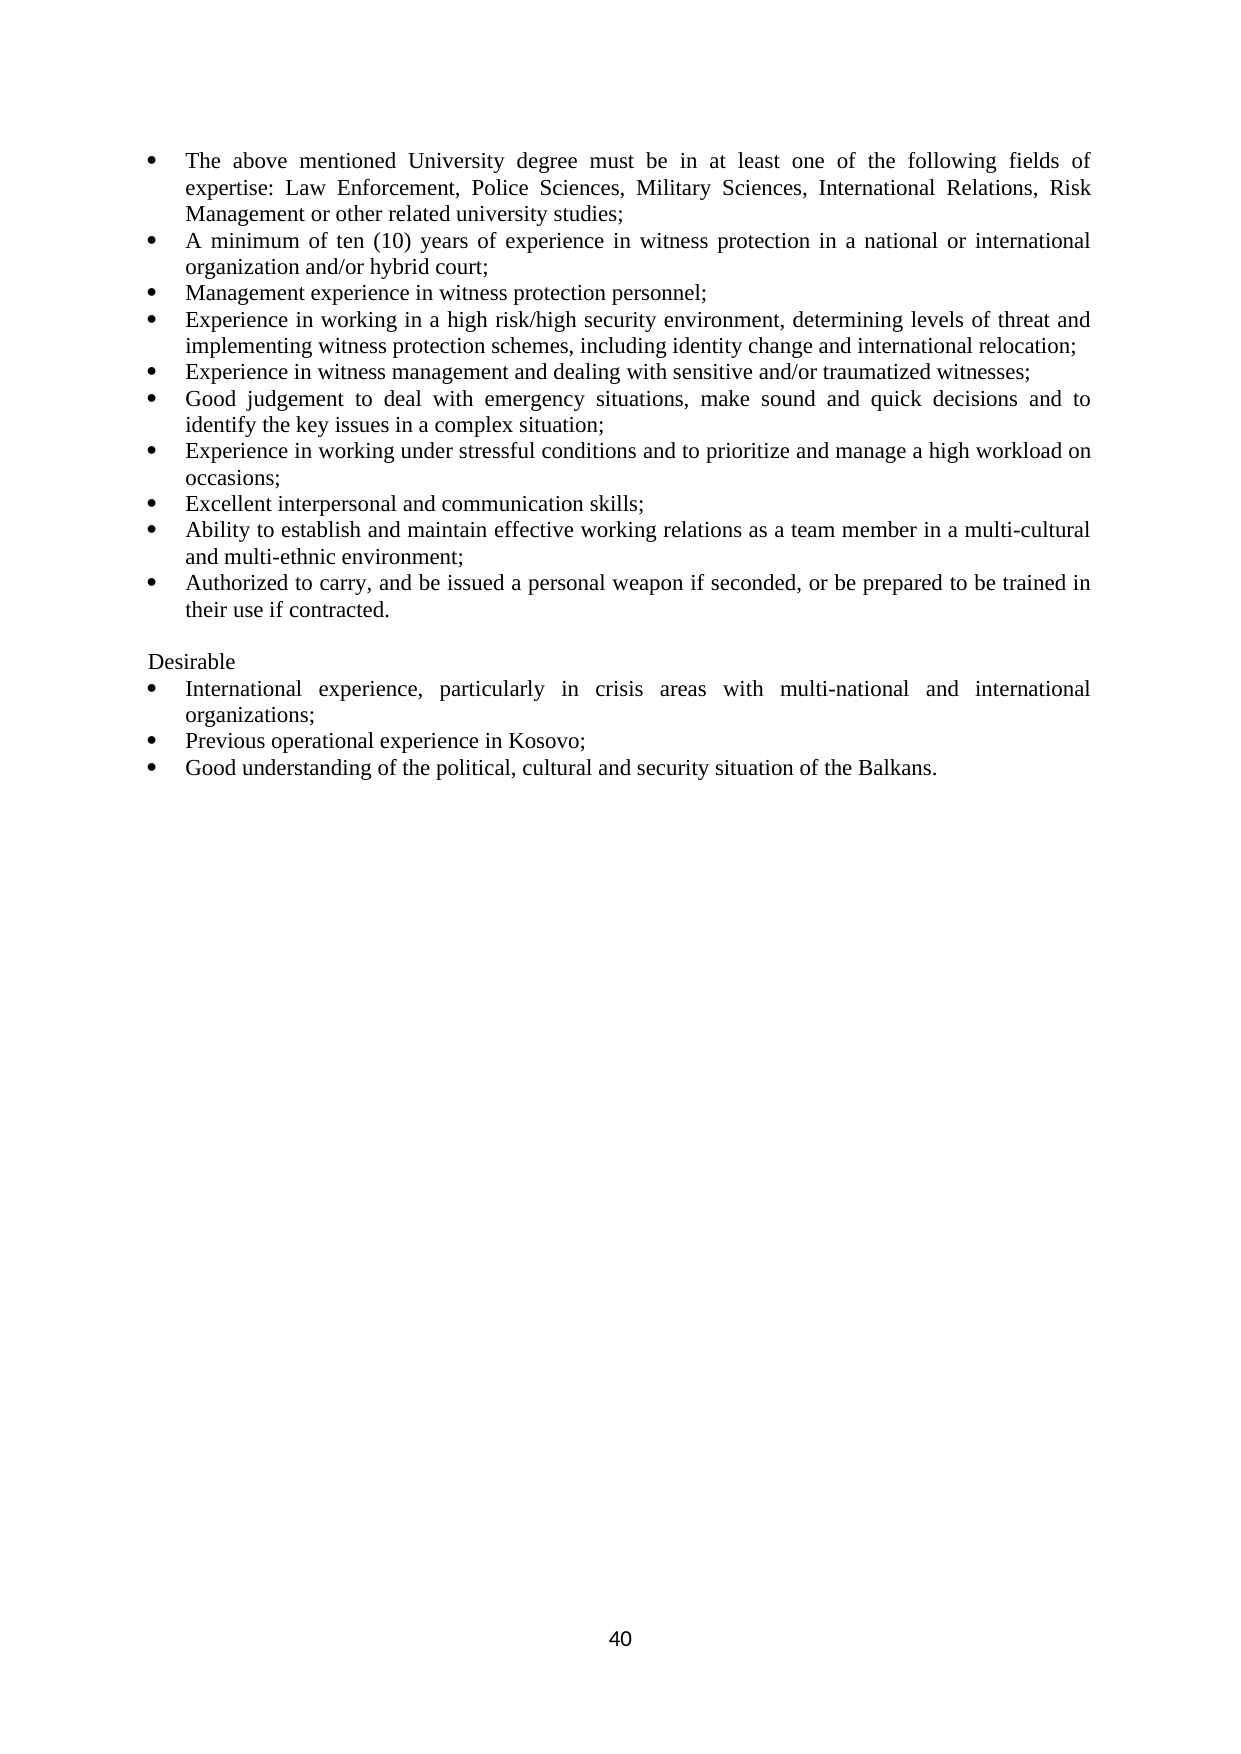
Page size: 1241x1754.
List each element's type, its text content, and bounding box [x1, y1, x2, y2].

list Management experience in witness protection personnel; [148, 279, 1093, 306]
list The above mentioned University degree must be in at least one of the following fields of expertise: Law Enforcement, Police Sciences, Military Sciences, International Relations, Risk Management or other related university studies; [148, 148, 1093, 227]
list Good understanding of the political, cultural and security situation of the Balkans. [148, 754, 1093, 780]
list Ability to establish and maintain effective working relations as a team member in a multi-cultural and multi-ethnic environment; [148, 517, 1093, 569]
list A minimum of ten (10) years of experience in witness protection in a national or international organization and/or hybrid court; [148, 227, 1093, 279]
list International experience, particularly in crisis areas with multi-national and international organizations; [148, 675, 1093, 727]
list Experience in witness management and dealing with sensitive and/or traumatized witnesses; [148, 358, 1093, 385]
list Previous operational experience in Kosovo; [148, 727, 1093, 754]
list Experience in working in a high risk/high security environment, determining levels of threat and implementing witness protection schemes, including identity change and international relocation; [148, 306, 1093, 358]
text Desirable [148, 648, 1093, 675]
list Authorized to carry, and be issued a personal weapon if seconded, or be prepared to be trained in their use if contracted. [148, 569, 1093, 622]
list Good judgement to deal with emergency situations, make sound and quick decisions and to identify the key issues in a complex situation; [148, 385, 1093, 437]
list Excellent interpersonal and communication skills; [148, 490, 1093, 517]
list Experience in working under stressful conditions and to prioritize and manage a high workload on occasions; [148, 437, 1093, 490]
